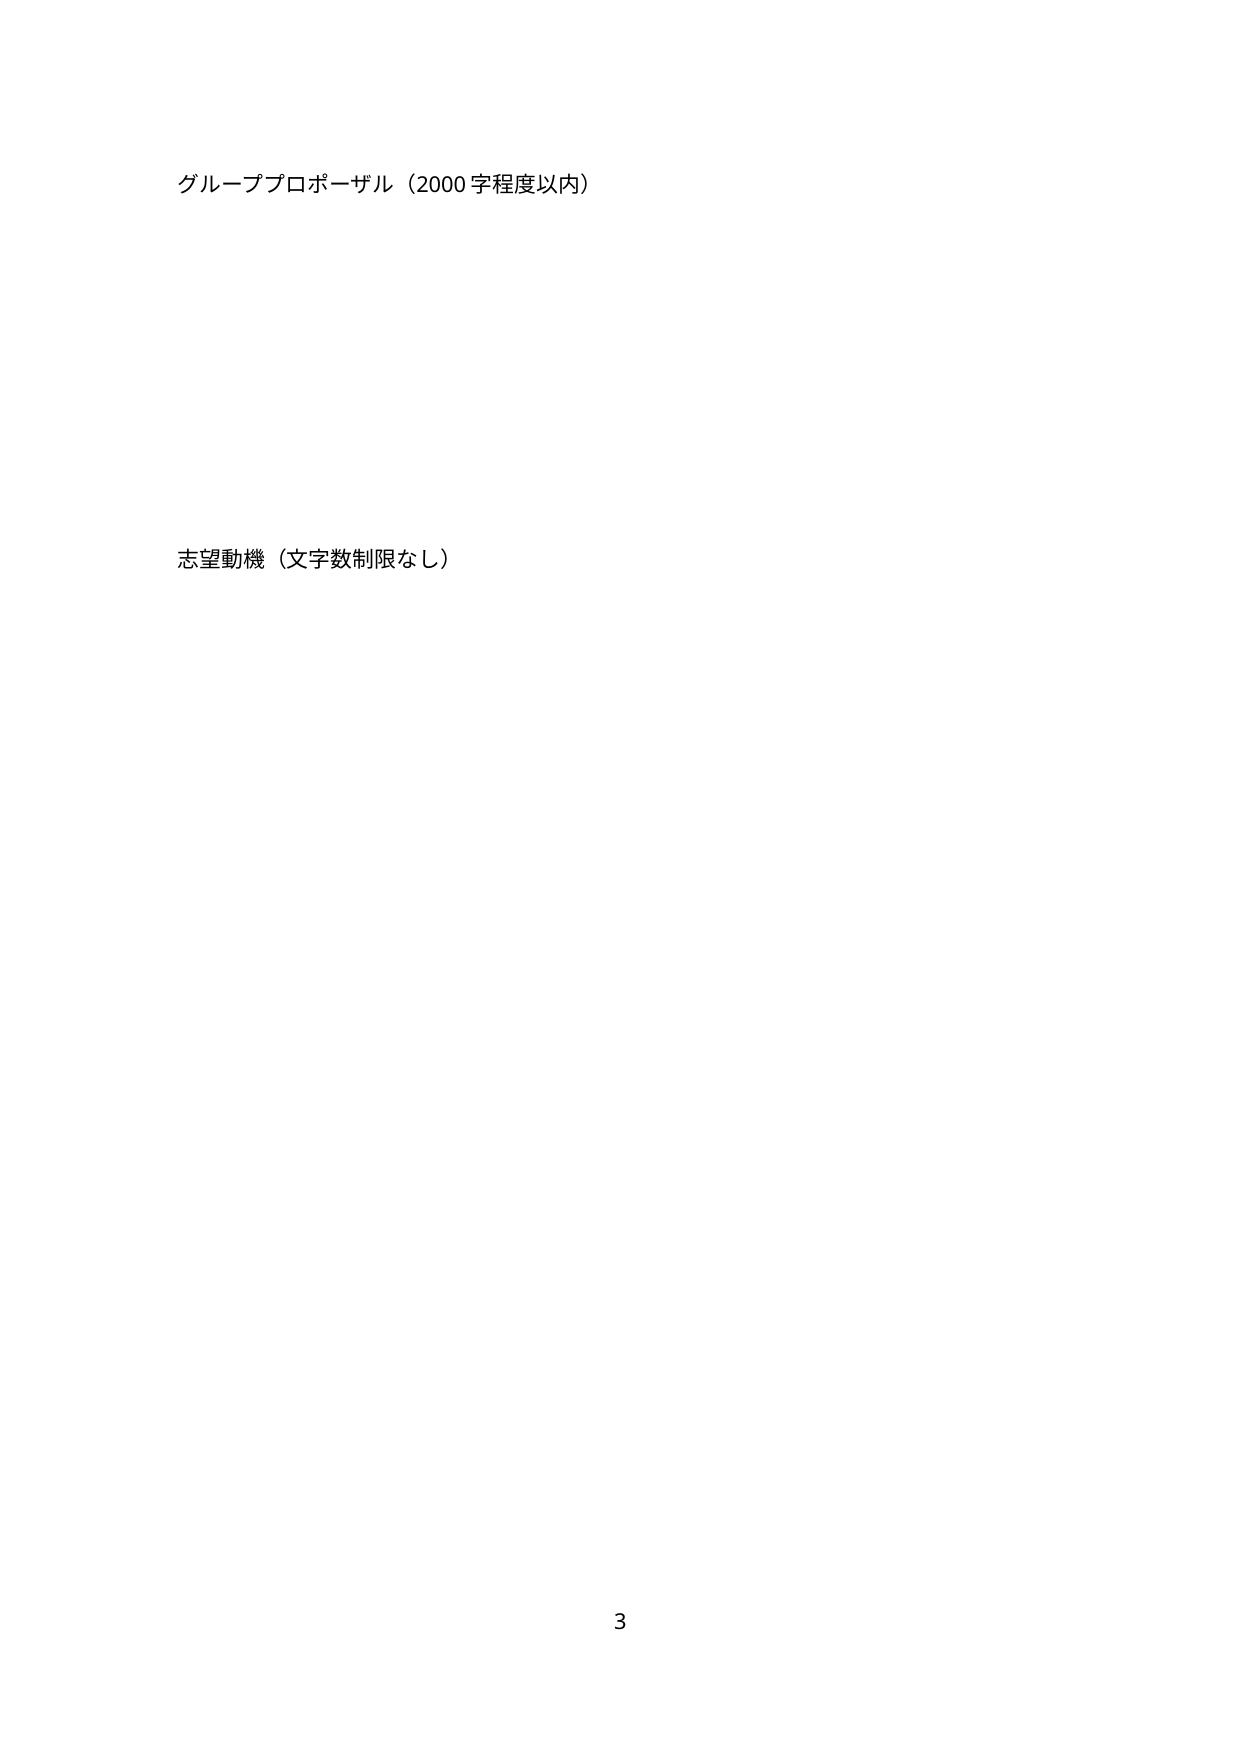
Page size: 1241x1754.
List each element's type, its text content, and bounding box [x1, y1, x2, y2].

text グループプロポーザル（2000字程度以内） [177, 164, 1063, 202]
text 志望動機（文字数制限なし） [177, 539, 1063, 577]
